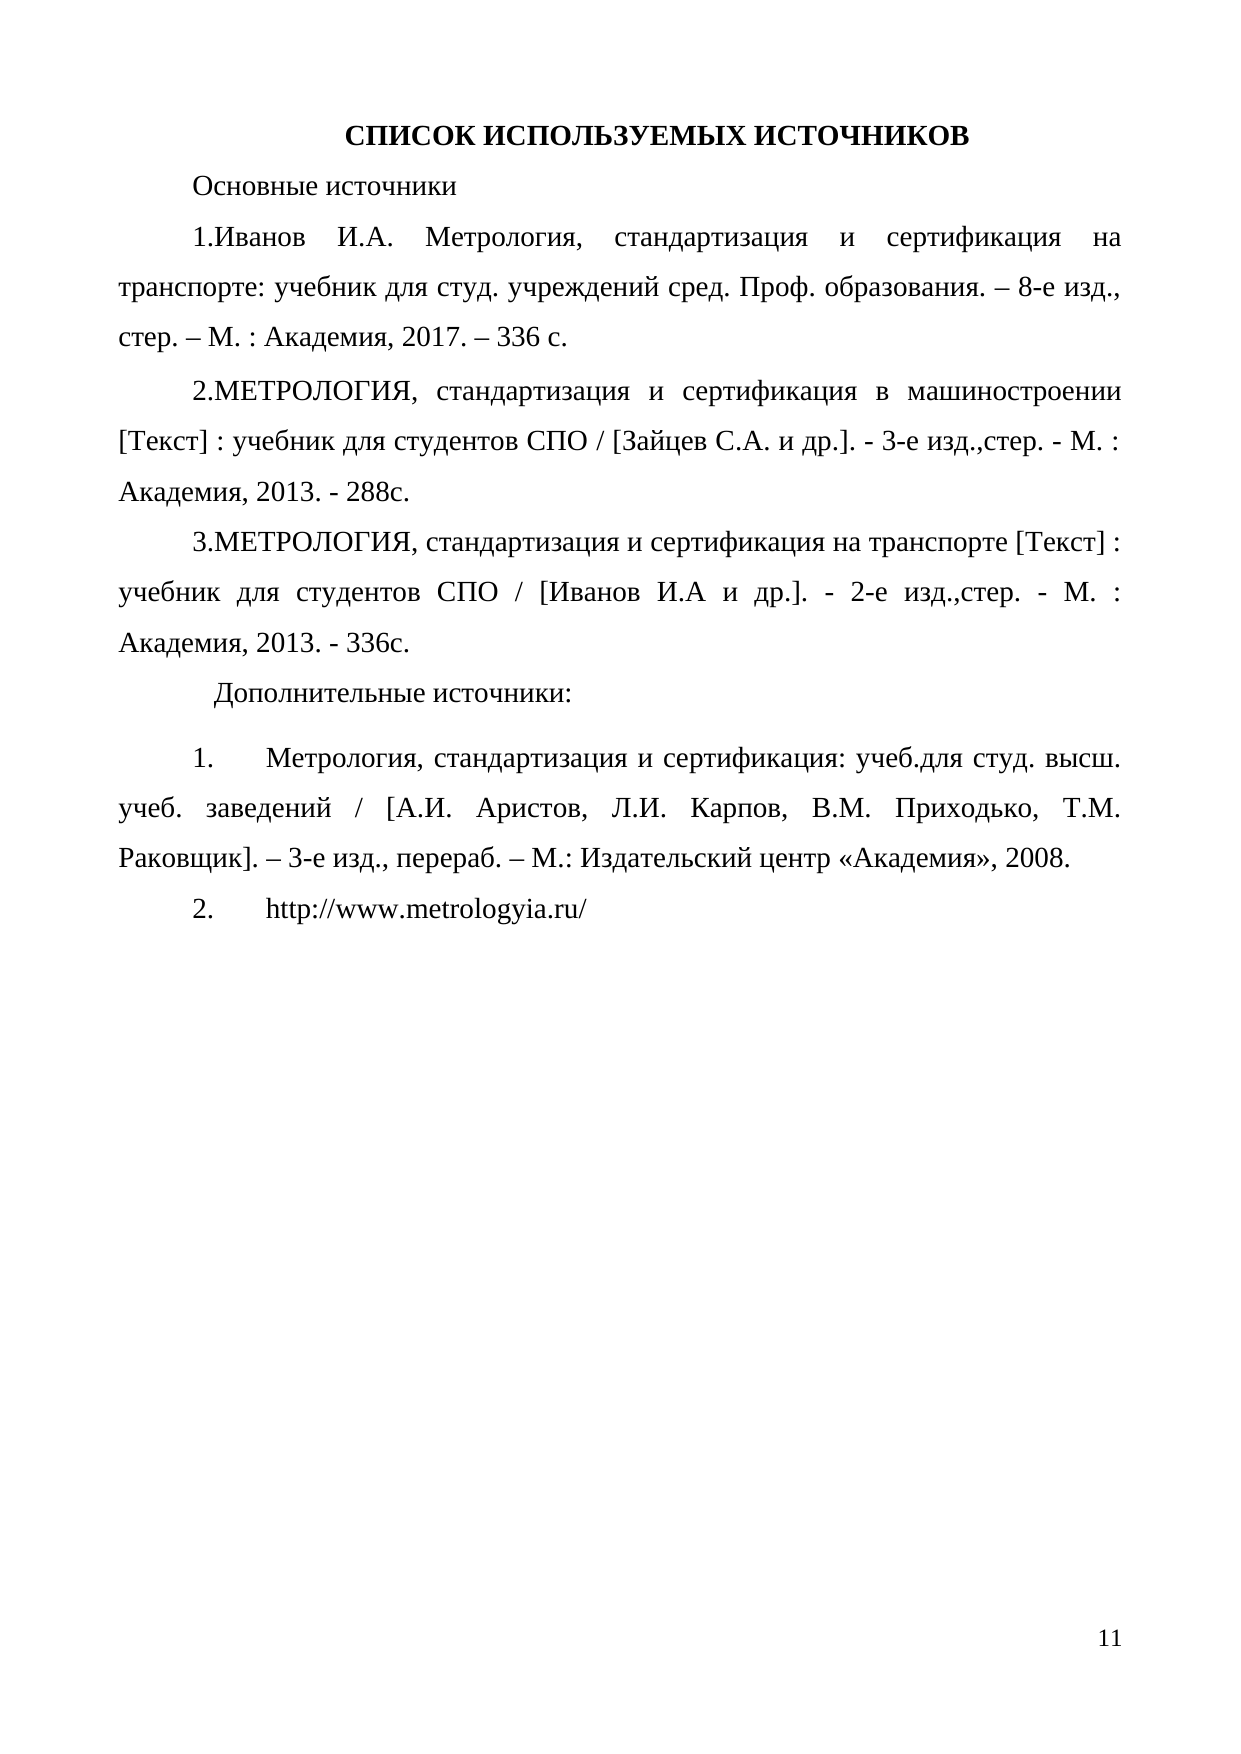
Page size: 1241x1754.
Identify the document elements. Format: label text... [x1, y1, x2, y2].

list Метрология, стандартизация и сертификация: учеб.для студ. высш. учеб. заведений / [А.И. Аристов, Л.И. Карпов, В.М. Приходько, Т.М. Раковщик]. – 3-е изд., перераб. – М.: Издательский центр «Академия», 2008. [118, 740, 1122, 874]
text СПИСОК ИСПОЛЬЗУЕМЫХ ИСТОЧНИКОВ [118, 118, 1122, 152]
text Основные источники [118, 168, 1122, 202]
list http://www.metrologyia.ru/ [118, 891, 1122, 924]
text 2.МЕТРОЛОГИЯ, стандартизация и сертификация в машиностроении [Текст] : учебник для студентов СПО / [Зайцев С.А. и др.]. - 3-е изд.,стер. - М. : Академия, 2013. - 288с. [118, 373, 1122, 507]
text 3.МЕТРОЛОГИЯ, стандартизация и сертификация на транспорте [Текст] : учебник для студентов СПО / [Иванов И.А и др.]. - 2-е изд.,стер. - М. : Академия, 2013. - 336с. [118, 524, 1122, 658]
text Дополнительные источники: [118, 675, 1122, 709]
text 1.Иванов И.А. Метрология, стандартизация и сертификация на транспорте: учебник для студ. учреждений сред. Проф. образования. – 8-е изд., стер. – М. : Академия, 2017. – 336 с. [118, 219, 1122, 353]
